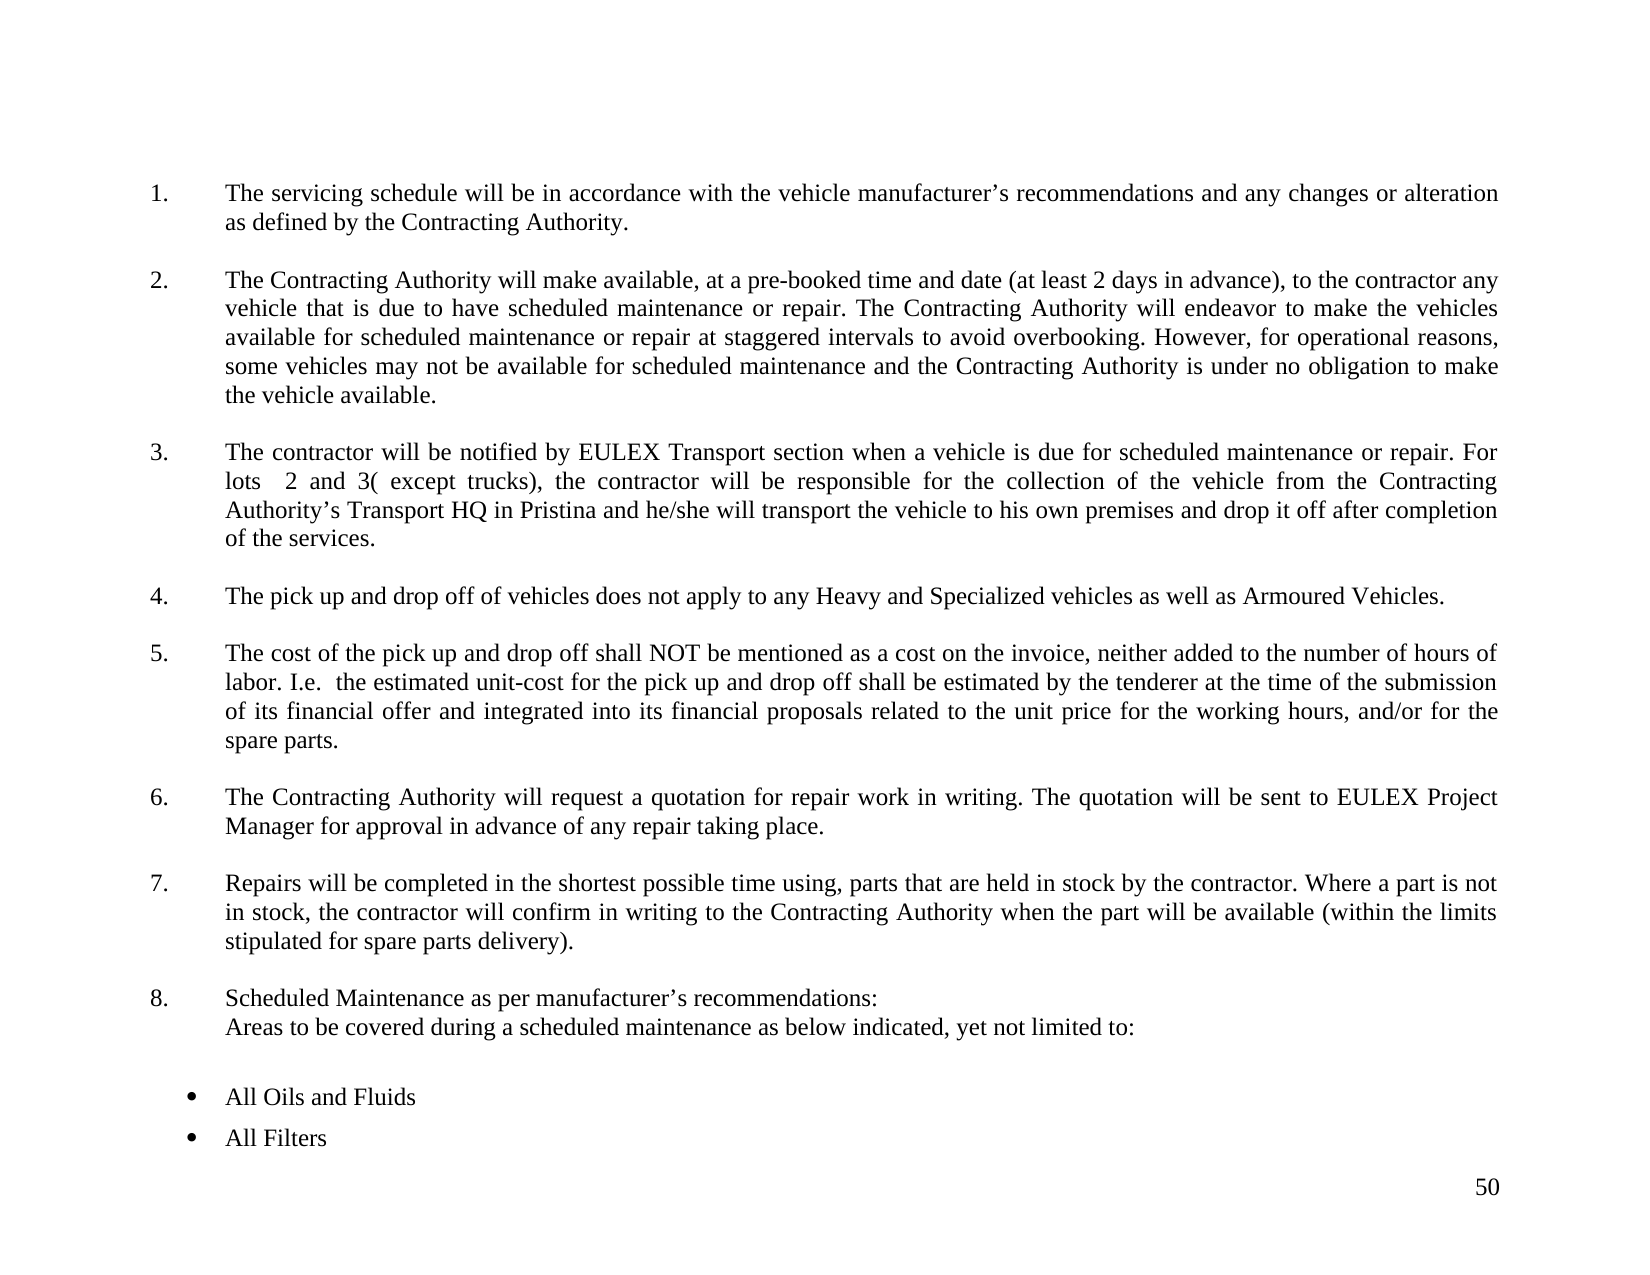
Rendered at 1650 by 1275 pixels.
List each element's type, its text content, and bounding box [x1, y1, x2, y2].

list All Filters [187, 1123, 1500, 1152]
text 3. The contractor will be notified by EULEX Transport section when a vehicle is due for scheduled maintenance or repair. For lots 2 and 3( except trucks), the contractor will be responsible for the collection of the vehicle from the Contracting Authority’s Transport HQ in Pristina and he/she will transport the vehicle to his own premises and drop it off after completion of the services. [150, 437, 1500, 552]
text 8. Scheduled Maintenance as per manufacturer’s recommendations: [150, 983, 1500, 1012]
text 5. The cost of the pick up and drop off shall NOT be mentioned as a cost on the invoice, neither added to the number of hours of labor. I.e. the estimated unit-cost for the pick up and drop off shall be estimated by the tenderer at the time of the submission of its financial offer and integrated into its financial proposals related to the unit price for the working hours, and/or for the spare parts. [150, 638, 1500, 753]
text 2. The Contracting Authority will make available, at a pre-booked time and date (at least 2 days in advance), to the contractor any vehicle that is due to have scheduled maintenance or repair. The Contracting Authority will endeavor to make the vehicles available for scheduled maintenance or repair at staggered intervals to avoid overbooking. However, for operational reasons, some vehicles may not be available for scheduled maintenance and the Contracting Authority is under no obligation to make the vehicle available. [150, 265, 1500, 408]
text 7. Repairs will be completed in the shortest possible time using, parts that are held in stock by the contractor. Where a part is not in stock, the contractor will confirm in writing to the Contracting Authority when the part will be available (within the limits stipulated for spare parts delivery). [150, 868, 1500, 955]
text 6. The Contracting Authority will request a quotation for repair work in writing. The quotation will be sent to EULEX Project Manager for approval in advance of any repair taking place. [150, 782, 1500, 840]
text 4. The pick up and drop off of vehicles does not apply to any Heavy and Specialized vehicles as well as Armoured Vehicles. [150, 581, 1500, 610]
text Areas to be covered during a scheduled maintenance as below indicated, yet not limited to: [150, 1012, 1500, 1041]
list All Oils and Fluids [187, 1082, 1500, 1111]
text 1. The servicing schedule will be in accordance with the vehicle manufacturer’s recommendations and any changes or alteration as defined by the Contracting Authority. [150, 178, 1500, 236]
